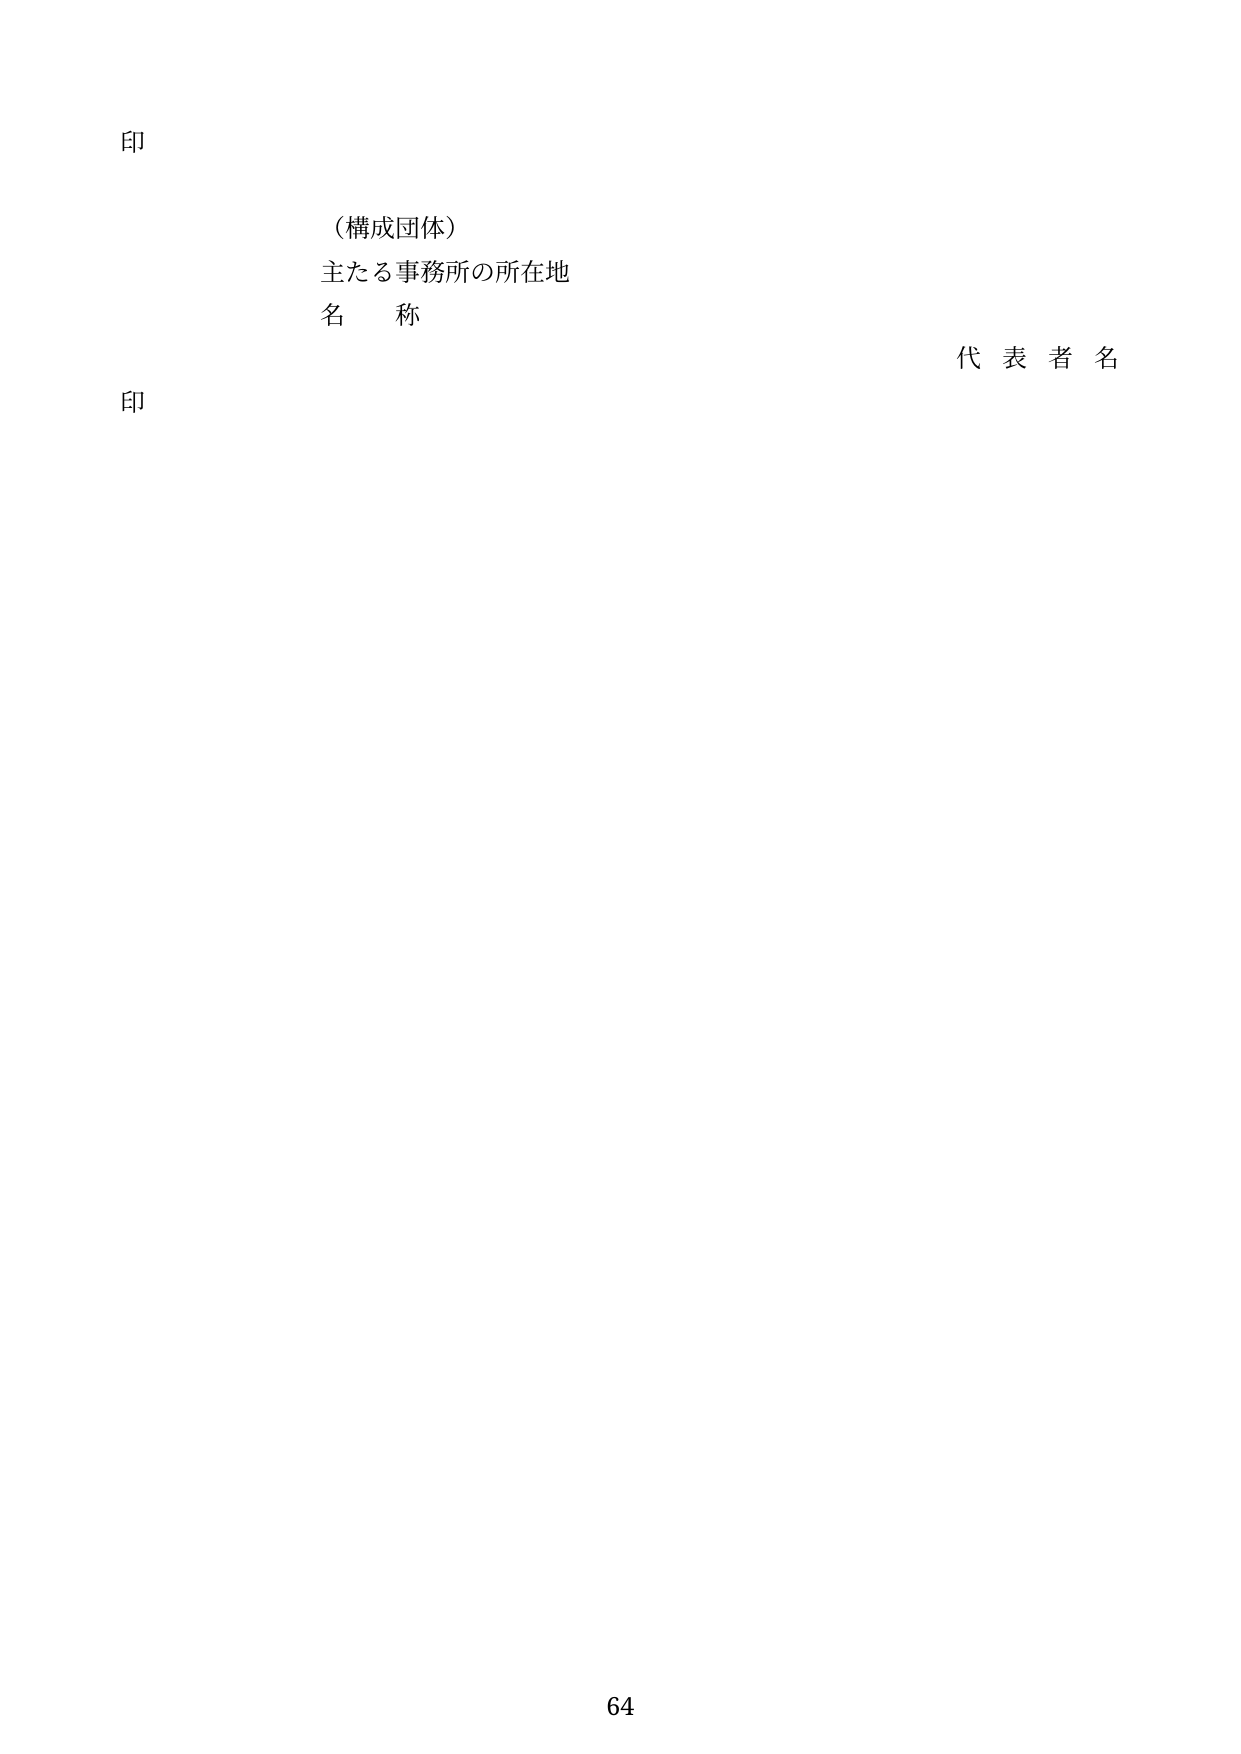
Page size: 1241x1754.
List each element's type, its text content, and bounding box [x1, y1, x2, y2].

text 代表者名 印 [120, 119, 1120, 162]
text 代表者名 印 [120, 335, 1120, 422]
text 名 称 [120, 292, 1120, 335]
text （構成団体） [120, 205, 1120, 249]
text 主たる事務所の所在地 [120, 249, 1120, 292]
